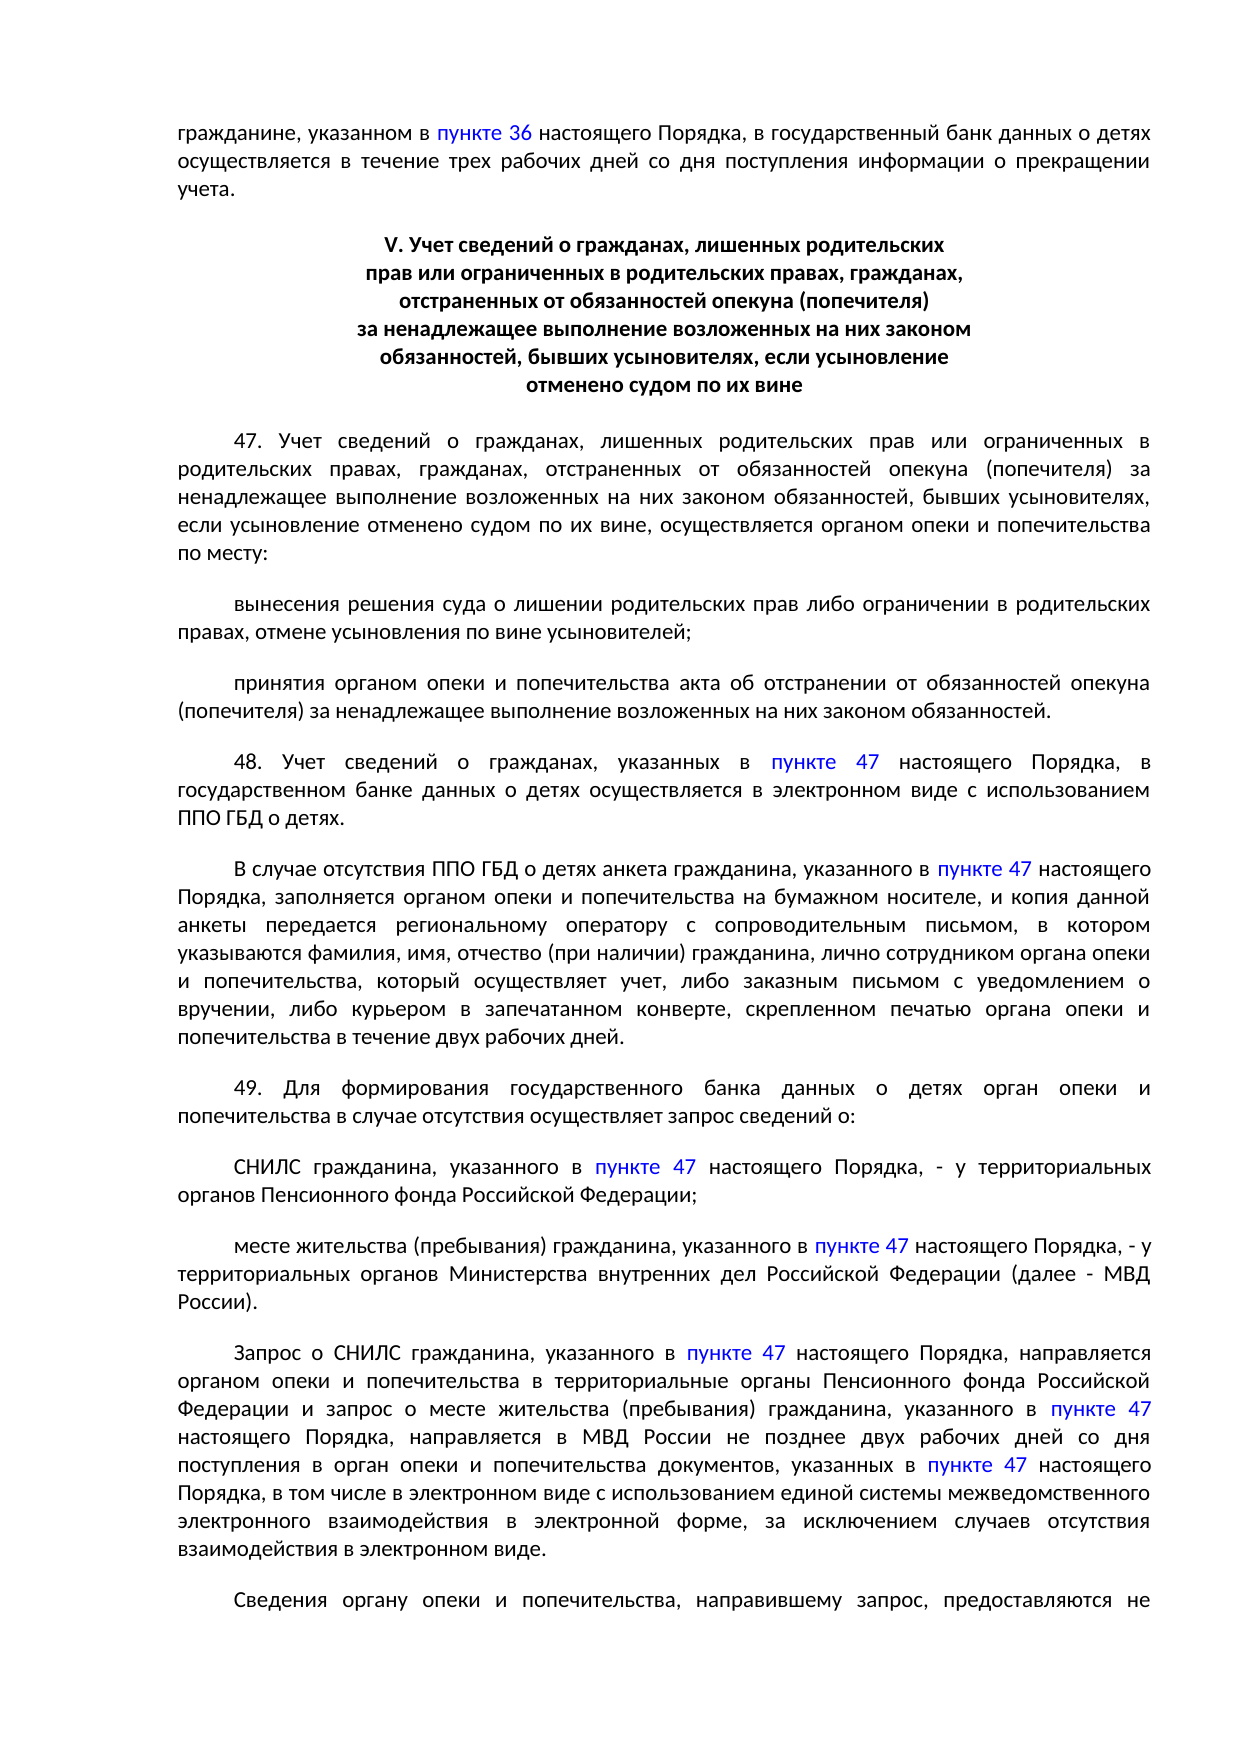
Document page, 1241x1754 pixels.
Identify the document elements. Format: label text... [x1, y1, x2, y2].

title отменено судом по их вине [177, 370, 1152, 398]
title V. Учет сведений о гражданах, лишенных родительских [177, 230, 1152, 258]
title прав или ограниченных в родительских правах, гражданах, [177, 258, 1152, 286]
text Запрос о СНИЛС гражданина, указанного в пункте 47 настоящего Порядка, направляется органом опеки и попечительства в территориальные органы Пенсионного фонда Российской Федерации и запрос о месте жительства (пребывания) гражданина, указанного в пункте 47 настоящего Порядка, направляется в МВД России не позднее двух рабочих дней со дня поступления в орган опеки и попечительства документов, указанных в пункте 47 настоящего Порядка, в том числе в электронном виде с использованием единой системы межведомственного электронного взаимодействия в электронной форме, за исключением случаев отсутствия взаимодействия в электронном виде. [177, 1338, 1152, 1562]
text принятия органом опеки и попечительства акта об отстранении от обязанностей опекуна (попечителя) за ненадлежащее выполнение возложенных на них законом обязанностей. [177, 668, 1152, 724]
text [177, 118, 1152, 202]
text В случае отсутствия ППО ГБД о детях анкета гражданина, указанного в пункте 47 настоящего Порядка, заполняется органом опеки и попечительства на бумажном носителе, и копия данной анкеты передается региональному оператору с сопроводительным письмом, в котором указываются фамилия, имя, отчество (при наличии) гражданина, лично сотрудником органа опеки и попечительства, который осуществляет учет, либо заказным письмом с уведомлением о вручении, либо курьером в запечатанном конверте, скрепленном печатью органа опеки и попечительства в течение двух рабочих дней. [177, 854, 1152, 1050]
title обязанностей, бывших усыновителях, если усыновление [177, 342, 1152, 370]
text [177, 1585, 1152, 1613]
title за ненадлежащее выполнение возложенных на них законом [177, 314, 1152, 342]
title отстраненных от обязанностей опекуна (попечителя) [177, 286, 1152, 314]
text вынесения решения суда о лишении родительских прав либо ограничении в родительских правах, отмене усыновления по вине усыновителей; [177, 589, 1152, 645]
text 48. Учет сведений о гражданах, указанных в пункте 47 настоящего Порядка, в государственном банке данных о детях осуществляется в электронном виде с использованием ППО ГБД о детях. [177, 747, 1152, 831]
text 47. Учет сведений о гражданах, лишенных родительских прав или ограниченных в родительских правах, гражданах, отстраненных от обязанностей опекуна (попечителя) за ненадлежащее выполнение возложенных на них законом обязанностей, бывших усыновителях, если усыновление отменено судом по их вине, осуществляется органом опеки и попечительства по месту: [177, 426, 1152, 566]
text месте жительства (пребывания) гражданина, указанного в пункте 47 настоящего Порядка, - у территориальных органов Министерства внутренних дел Российской Федерации (далее - МВД России). [177, 1231, 1152, 1315]
text 49. Для формирования государственного банка данных о детях орган опеки и попечительства в случае отсутствия осуществляет запрос сведений о: [177, 1073, 1152, 1129]
text СНИЛС гражданина, указанного в пункте 47 настоящего Порядка, - у территориальных органов Пенсионного фонда Российской Федерации; [177, 1152, 1152, 1208]
